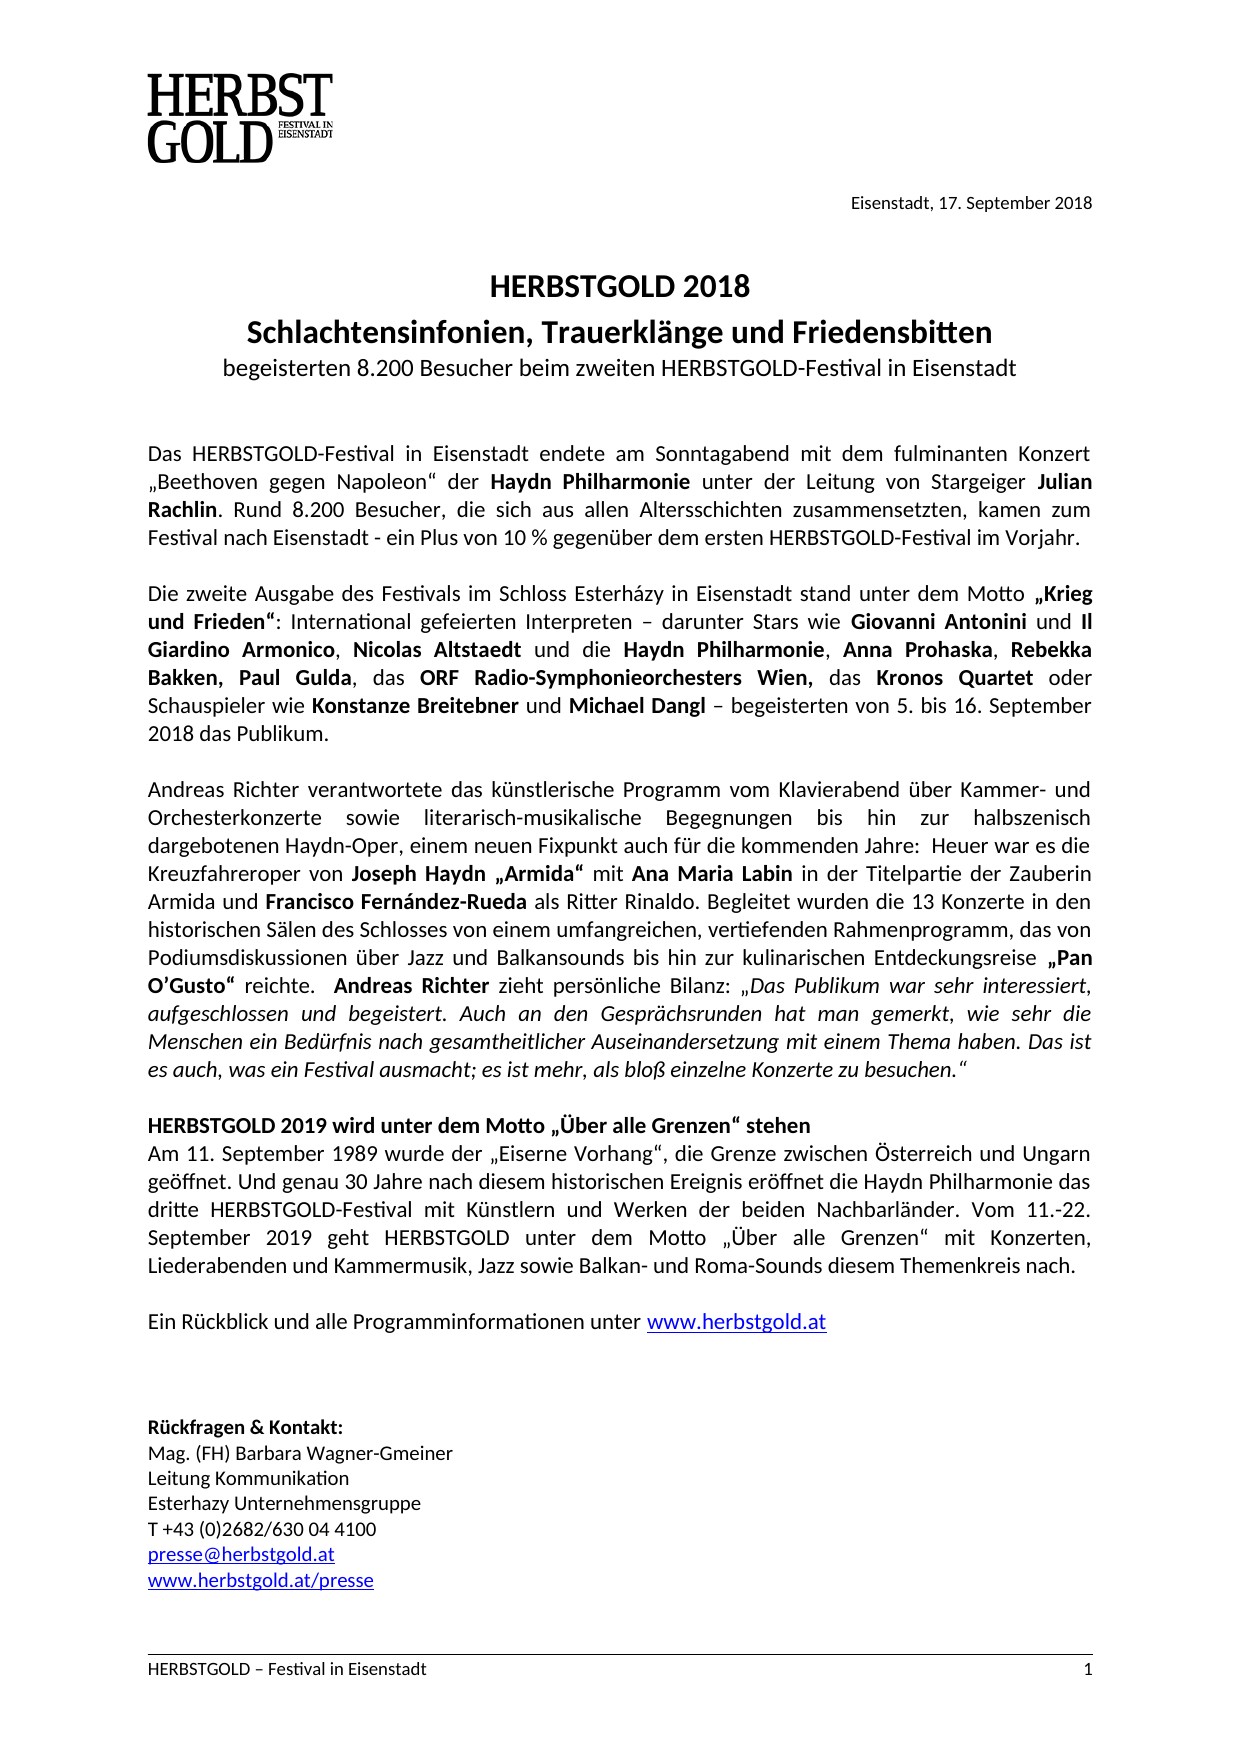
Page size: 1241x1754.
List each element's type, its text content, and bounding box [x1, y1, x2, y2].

text HERBSTGOLD 2018 [148, 265, 1093, 306]
text Mag. (FH) Barbara Wagner-Gmeiner [148, 1440, 1093, 1465]
text HERBSTGOLD 2019 wird unter dem Motto „Über alle Grenzen“ stehen [148, 1111, 1093, 1139]
text Esterhazy Unternehmensgruppe [148, 1491, 1093, 1516]
picture [147, 73, 333, 163]
text Die zweite Ausgabe des Festivals im Schloss Esterházy in Eisenstadt stand unter dem Motto „Krieg und Frieden“: International gefeierten Interpreten – darunter Stars wie Giovanni Antonini und Il Giardino Armonico, Nicolas Altstaedt und die Haydn Philharmonie, Anna Prohaska, Rebekka Bakken, Paul Gulda, das ORF Radio-Symphonieorchesters Wien, das Kronos Quartet oder Schauspieler wie Konstanze Breitebner und Michael Dangl – begeisterten von 5. bis 16. September 2018 das Publikum. [148, 579, 1093, 747]
text Am 11. September 1989 wurde der „Eiserne Vorhang“, die Grenze zwischen Österreich und Ungarn geöffnet. Und genau 30 Jahre nach diesem historischen Ereignis eröffnet die Haydn Philharmonie das dritte HERBSTGOLD-Festival mit Künstlern und Werken der beiden Nachbarländer. Vom 11.-22. September 2019 geht HERBSTGOLD unter dem Motto „Über alle Grenzen“ mit Konzerten, Liederabenden und Kammermusik, Jazz sowie Balkan- und Roma-Sounds diesem Themenkreis nach. [148, 1139, 1093, 1279]
text Rückfragen & Kontakt: [148, 1414, 1093, 1440]
text Ein Rückblick und alle Programminformationen unter www.herbstgold.at [148, 1307, 1093, 1336]
text Das HERBSTGOLD-Festival in Eisenstadt endete am Sonntagabend mit dem fulminanten Konzert „Beethoven gegen Napoleon“ der Haydn Philharmonie unter der Leitung von Stargeiger Julian Rachlin. Rund 8.200 Besucher, die sich aus allen Altersschichten zusammensetzten, kamen zum Festival nach Eisenstadt - ein Plus von 10 % gegenüber dem ersten HERBSTGOLD-Festival im Vorjahr. [148, 439, 1093, 551]
text Leitung Kommunikation [148, 1465, 1093, 1491]
text presse@herbstgold.at [148, 1541, 1093, 1567]
text begeisterten 8.200 Besucher beim zweiten HERBSTGOLD-Festival in Eisenstadt [148, 352, 1093, 383]
text Schlachtensinfonien, Trauerklänge und Friedensbitten [148, 312, 1093, 352]
text Eisenstadt, 17. September 2018 [148, 191, 1093, 214]
text Andreas Richter verantwortete das künstlerische Programm vom Klavierabend über Kammer- und Orchesterkonzerte sowie literarisch-musikalische Begegnungen bis hin zur halbszenisch dargebotenen Haydn-Oper, einem neuen Fixpunkt auch für die kommenden Jahre: Heuer war es die Kreuzfahreroper von Joseph Haydn „Armida“ mit Ana Maria Labin in der Titelpartie der Zauberin Armida und Francisco Fernández-Rueda als Ritter Rinaldo. Begleitet wurden die 13 Konzerte in den historischen Sälen des Schlosses von einem umfangreichen, vertiefenden Rahmenprogramm, das von Podiumsdiskussionen über Jazz und Balkansounds bis hin zur kulinarischen Entdeckungsreise „Pan O’Gusto“ reichte. Andreas Richter zieht persönliche Bilanz: „Das Publikum war sehr interessiert, aufgeschlossen und begeistert. Auch an den Gesprächsrunden hat man gemerkt, wie sehr die Menschen ein Bedürfnis nach gesamtheitlicher Auseinandersetzung mit einem Thema haben. Das ist es auch, was ein Festival ausmacht; es ist mehr, als bloß einzelne Konzerte zu besuchen.“ [148, 775, 1093, 1083]
text www.herbstgold.at/presse [148, 1567, 1093, 1592]
text T +43 (0)2682/630 04 4100 [148, 1516, 1093, 1541]
